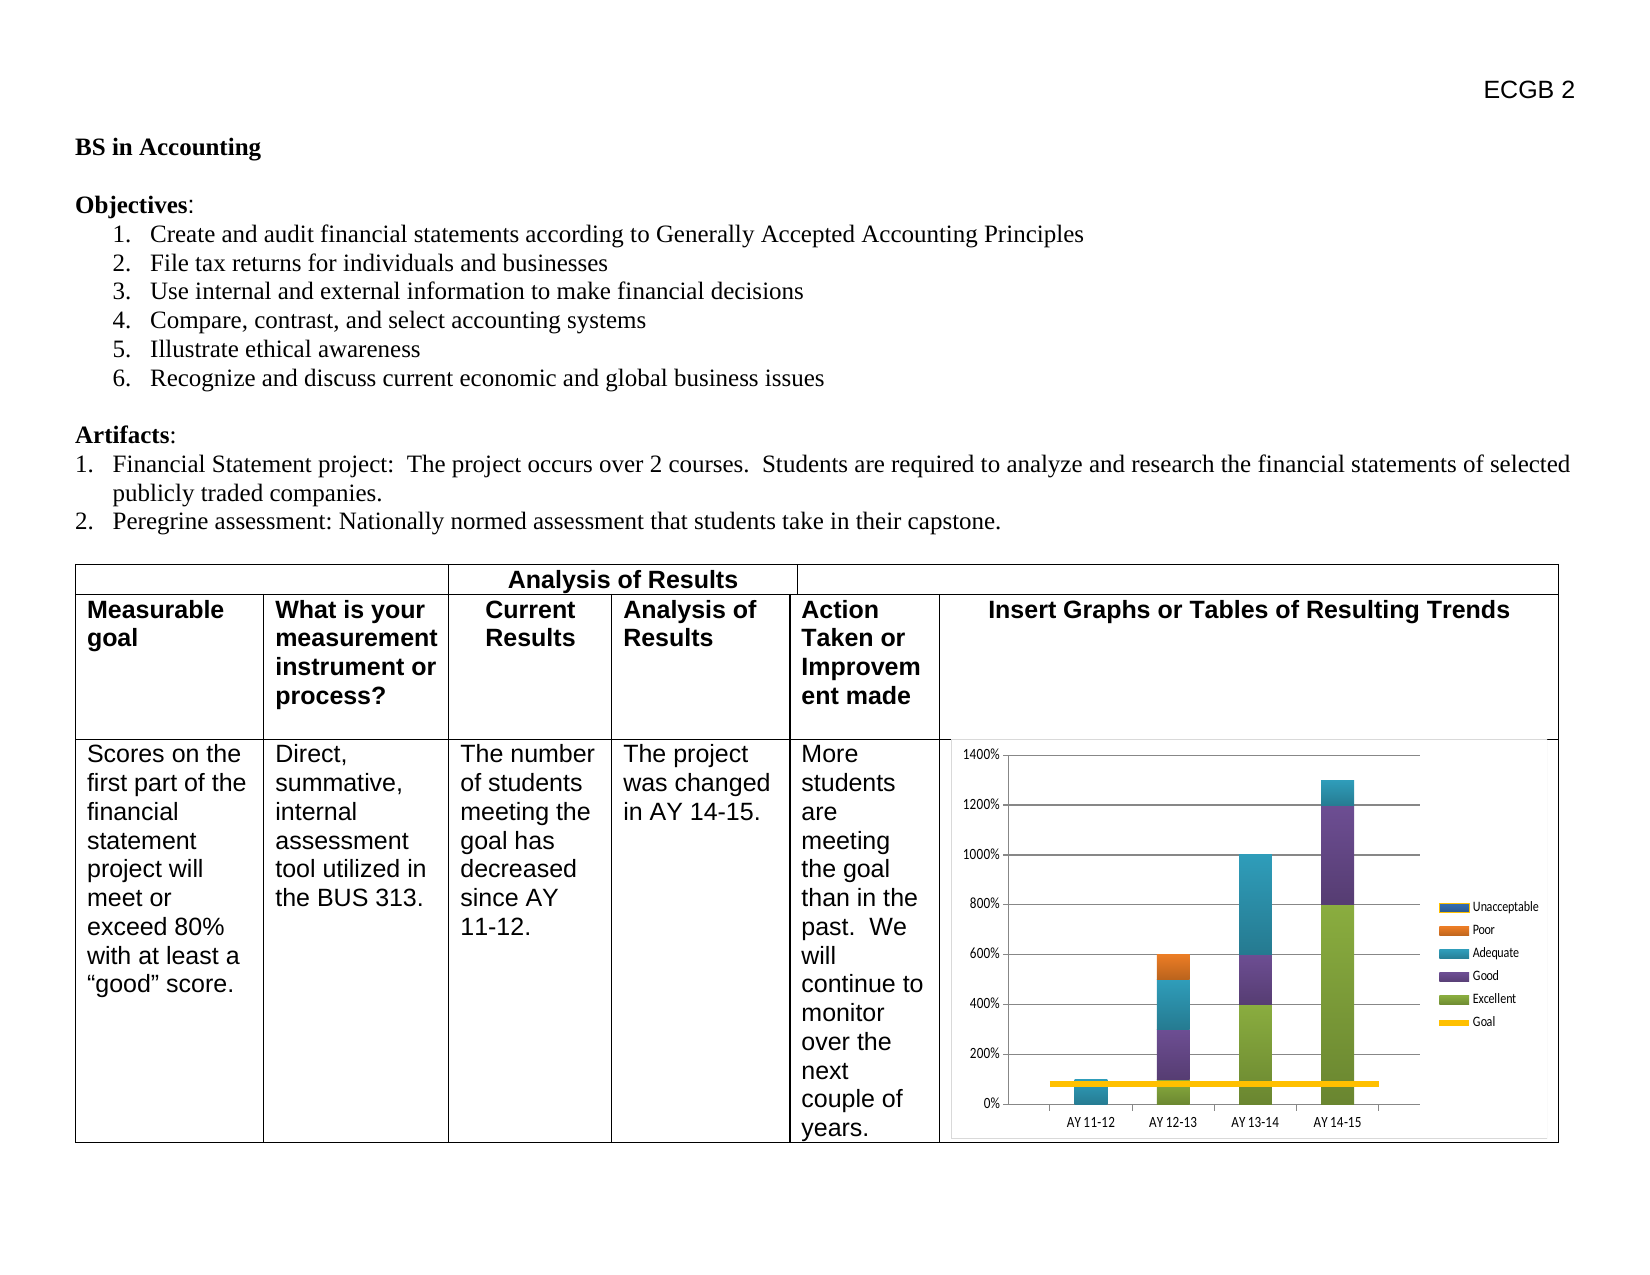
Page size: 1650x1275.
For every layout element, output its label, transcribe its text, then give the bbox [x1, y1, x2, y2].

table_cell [791, 740, 939, 1142]
list Compare, contrast, and select accounting systems [112, 305, 1575, 334]
table_cell Current Results [449, 595, 611, 738]
text BS in Accounting [75, 132, 1575, 161]
table_cell [940, 740, 1558, 1142]
text Artifacts: [75, 420, 1575, 449]
list File tax returns for individuals and businesses [112, 248, 1575, 276]
list Use internal and external information to make financial decisions [112, 276, 1575, 305]
table_cell What is your measurement instrument or process? [264, 595, 448, 738]
table_header [76, 565, 448, 594]
table_cell The number of students meeting the goal has decreased since AY 11-12. [449, 740, 611, 1142]
list Illustrate ethical awareness [112, 334, 1575, 363]
table_cell Measurable goal [76, 595, 263, 738]
list Recognize and discuss current economic and global business issues [112, 363, 1575, 391]
table_cell Insert Graphs or Tables of Resulting Trends [940, 595, 1558, 738]
table_cell The project was changed in AY 14-15. [612, 740, 789, 1142]
table_header Analysis of Results [449, 565, 797, 594]
list Peregrine assessment: Nationally normed assessment that students take in their capstone. [75, 506, 1575, 535]
table_cell Scores on the first part of the financial statement project will meet or exceed 80% with at least a “good” score. [76, 740, 263, 1142]
list Financial Statement project: The project occurs over 2 courses. Students are required to analyze and research the financial statements of selected publicly traded companies. [75, 449, 1575, 506]
table_cell Direct, summative, internal assessment tool utilized in the BUS 313. [264, 740, 448, 1142]
list Create and audit financial statements according to Generally Accepted Accounting Principles [112, 219, 1575, 248]
table_cell Analysis of Results [612, 595, 789, 738]
table_header [798, 565, 1558, 594]
table_cell Action Taken or Improvement made [791, 595, 939, 738]
text Objectives: [75, 190, 1575, 219]
